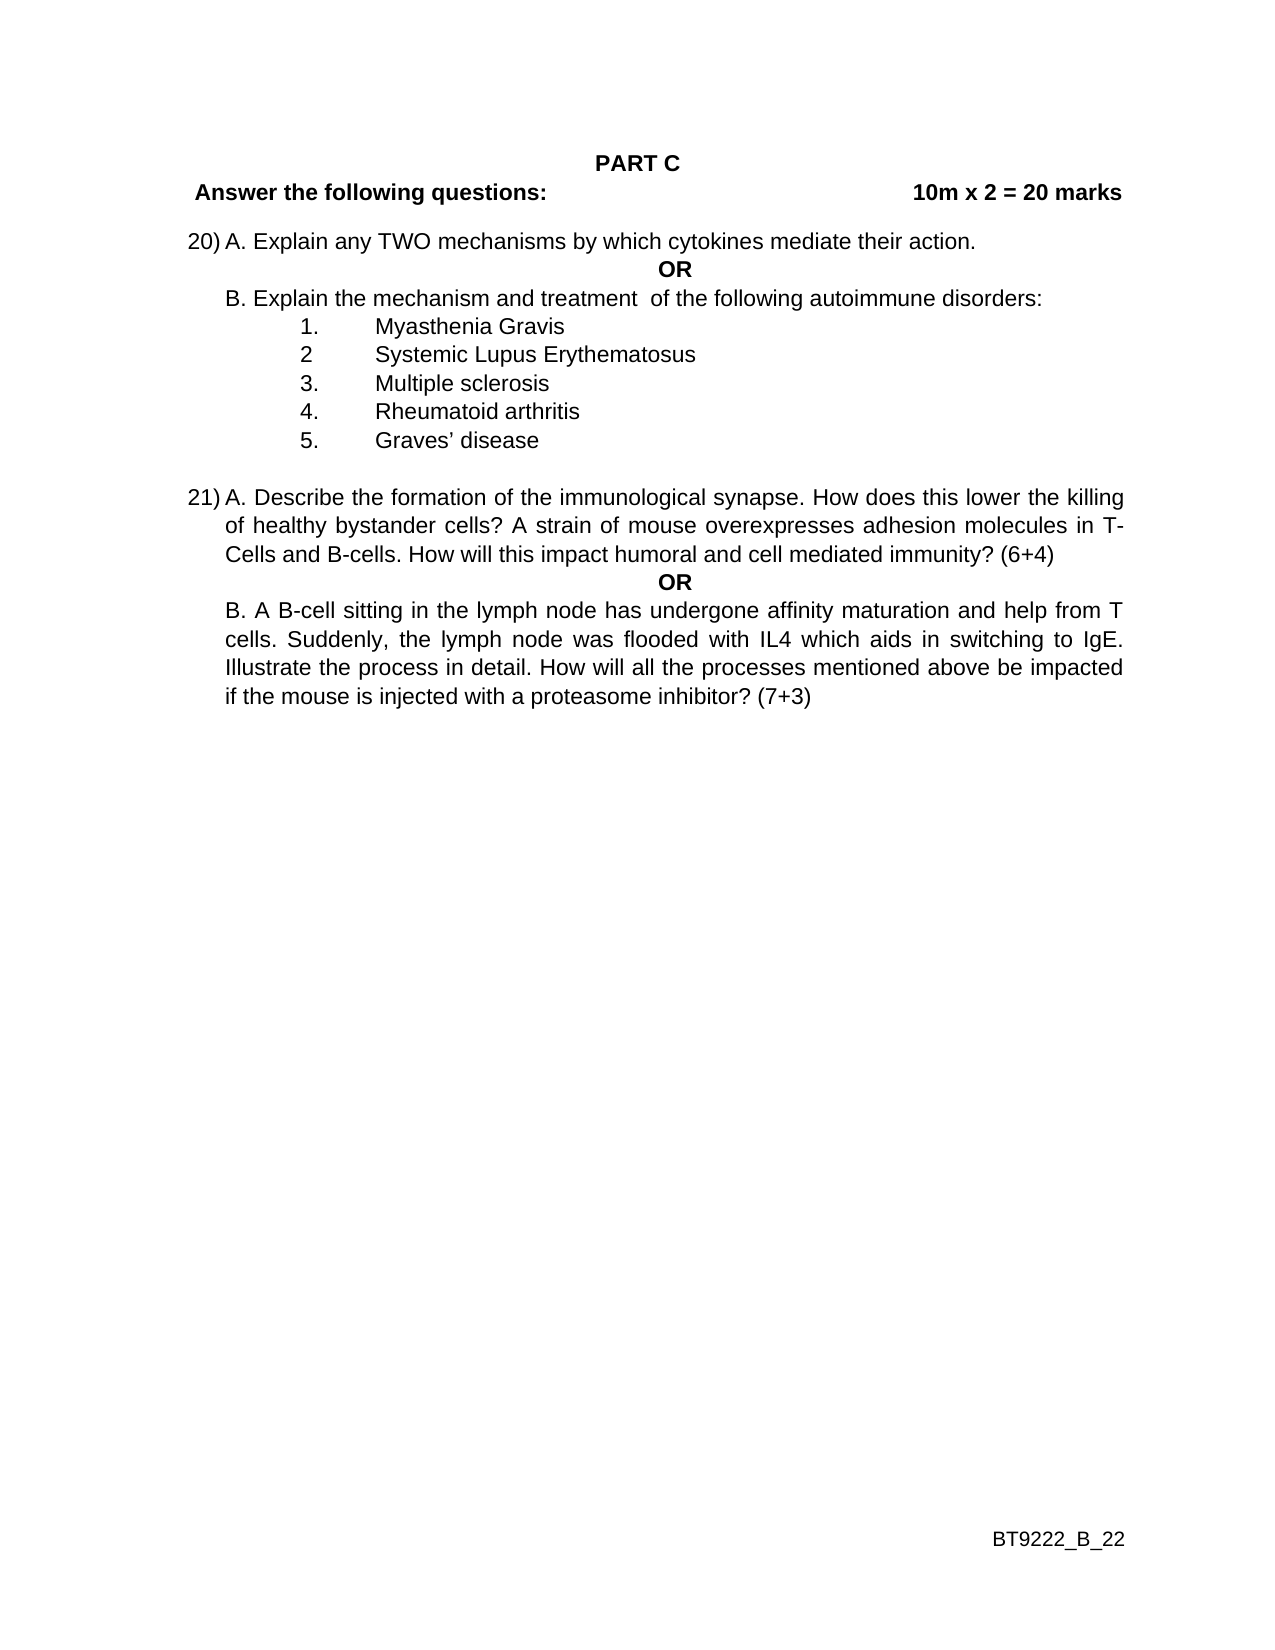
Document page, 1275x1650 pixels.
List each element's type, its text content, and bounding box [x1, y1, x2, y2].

text B. A B-cell sitting in the lymph node has undergone affinity maturation and help from T cells. Suddenly, the lymph node was flooded with IL4 which aids in switching to IgE. Illustrate the process in detail. How will all the processes mentioned above be impacted if the mouse is injected with a proteasome inhibitor? (7+3) [225, 597, 1125, 709]
text PART C [150, 150, 1125, 176]
text 2 Systemic Lupus Erythematosus [300, 341, 1125, 368]
text OR [225, 256, 1125, 282]
text OR [225, 569, 1125, 595]
text 1. Myasthenia Gravis [300, 313, 1125, 339]
text 5. Graves’ disease [300, 427, 1125, 453]
text 3. Multiple sclerosis [300, 370, 1125, 396]
text B. Explain the mechanism and treatment of the following autoimmune disorders: [225, 284, 1125, 311]
list A. Describe the formation of the immunological synapse. How does this lower the killing of healthy bystander cells? A strain of mouse overexpresses adhesion molecules in T-Cells and B-cells. How will this impact humoral and cell mediated immunity? (6+4) [187, 484, 1125, 567]
list A. Explain any TWO mechanisms by which cytokines mediate their action. [187, 228, 1125, 254]
text 4. Rheumatoid arthritis [300, 398, 1125, 425]
text Answer the following questions: 10m x 2 = 20 marks [150, 178, 1125, 205]
